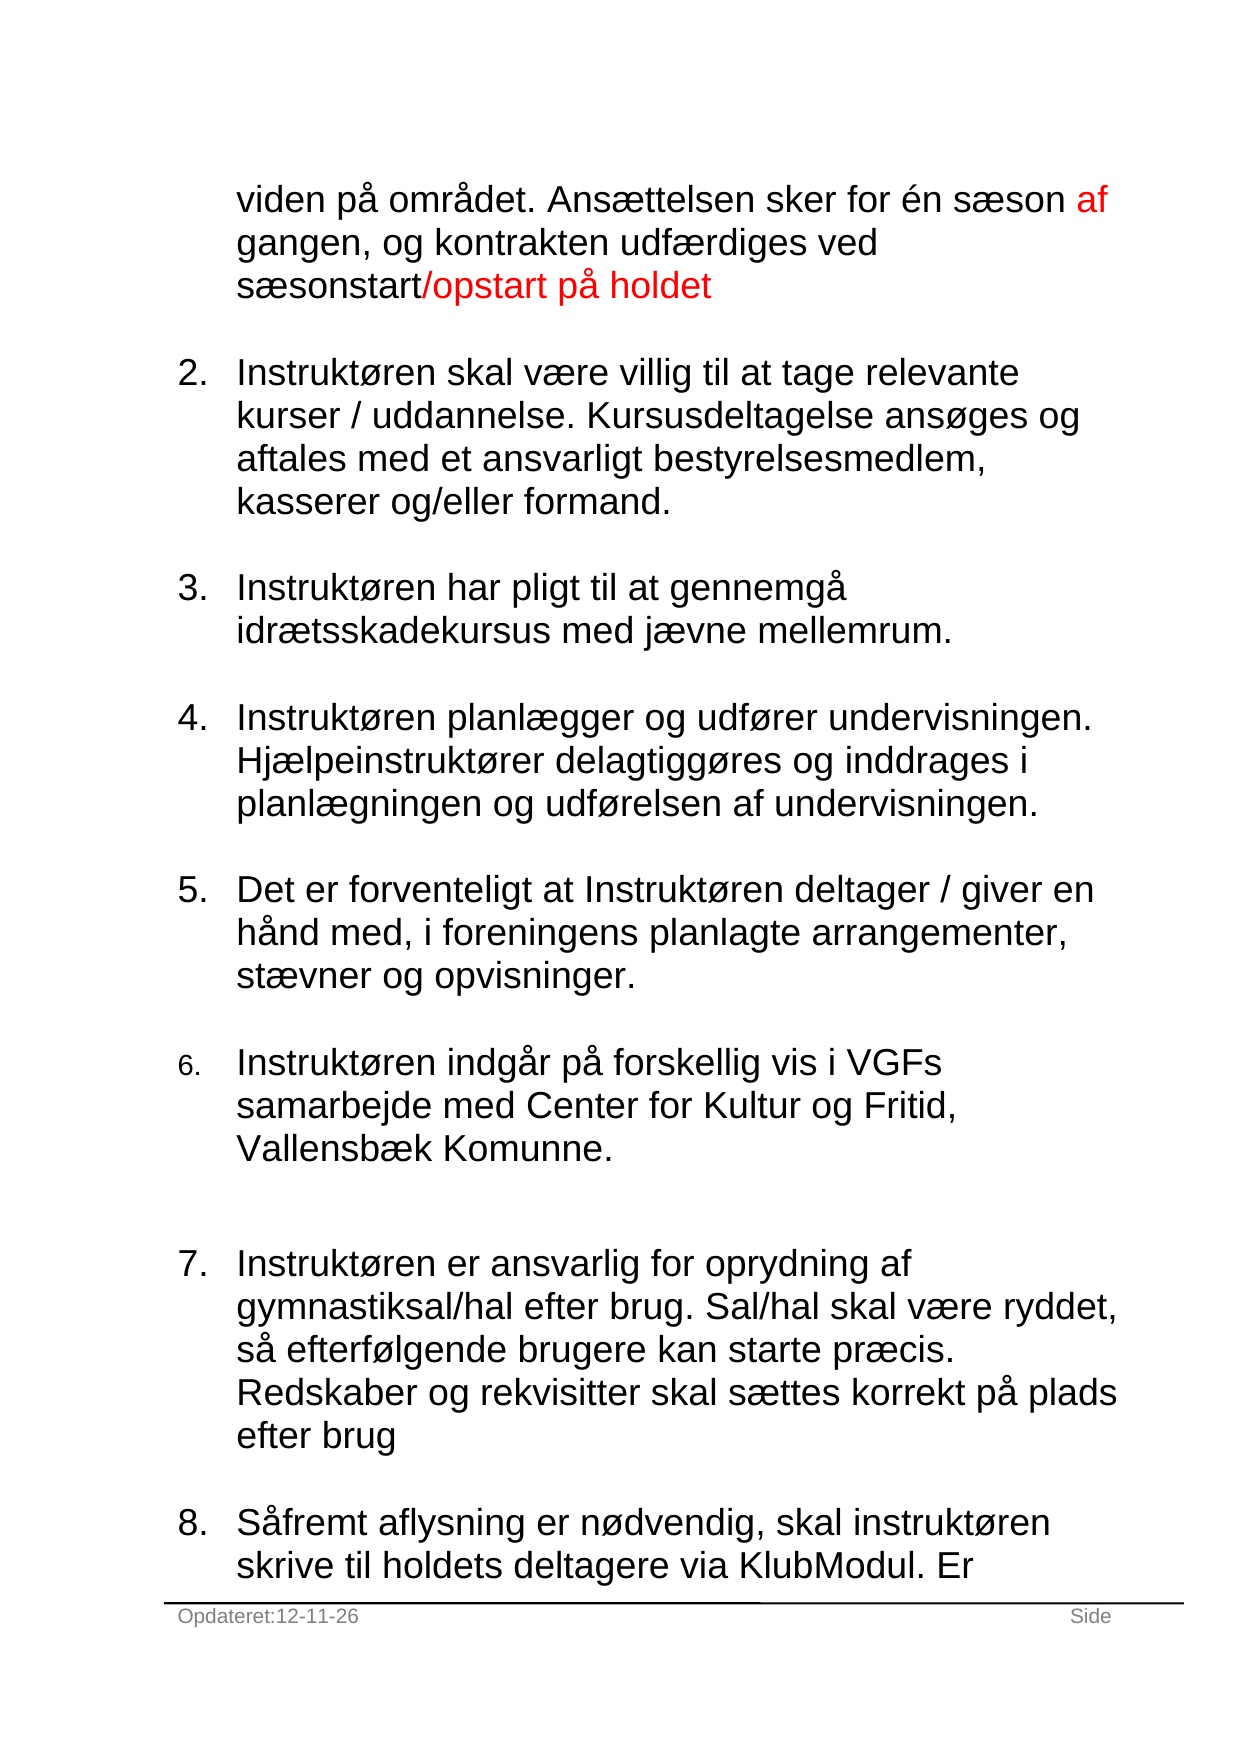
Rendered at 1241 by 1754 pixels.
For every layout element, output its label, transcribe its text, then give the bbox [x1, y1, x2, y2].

list Det er forventeligt at Instruktøren deltager / giver en hånd med, i foreningens planlagte arrangementer, stævner og opvisninger. [177, 867, 1122, 997]
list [177, 1500, 1122, 1586]
list Instruktøren er ansvarlig for oprydning af gymnastiksal/hal efter brug. Sal/hal skal være ryddet, så efterfølgende brugere kan starte præcis. Redskaber og rekvisitter skal sættes korrekt på plads efter brug [177, 1241, 1122, 1457]
list Instruktøren skal være villig til at tage relevante kurser / uddannelse. Kursusdeltagelse ansøges og aftales med et ansvarligt bestyrelsesmedlem, kasserer og/eller formand. [177, 350, 1122, 522]
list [177, 177, 1122, 307]
list Instruktøren planlægger og udfører undervisningen. Hjælpeinstruktører delagtiggøres og inddrages i planlægningen og udførelsen af undervisningen. [177, 695, 1122, 824]
list Instruktøren indgår på forskellig vis i VGFs samarbejde med Center for Kultur og Fritid, Vallensbæk Komunne. [177, 1040, 1122, 1169]
list Instruktøren har pligt til at gennemgå idrætsskadekursus med jævne mellemrum. [177, 565, 1122, 652]
